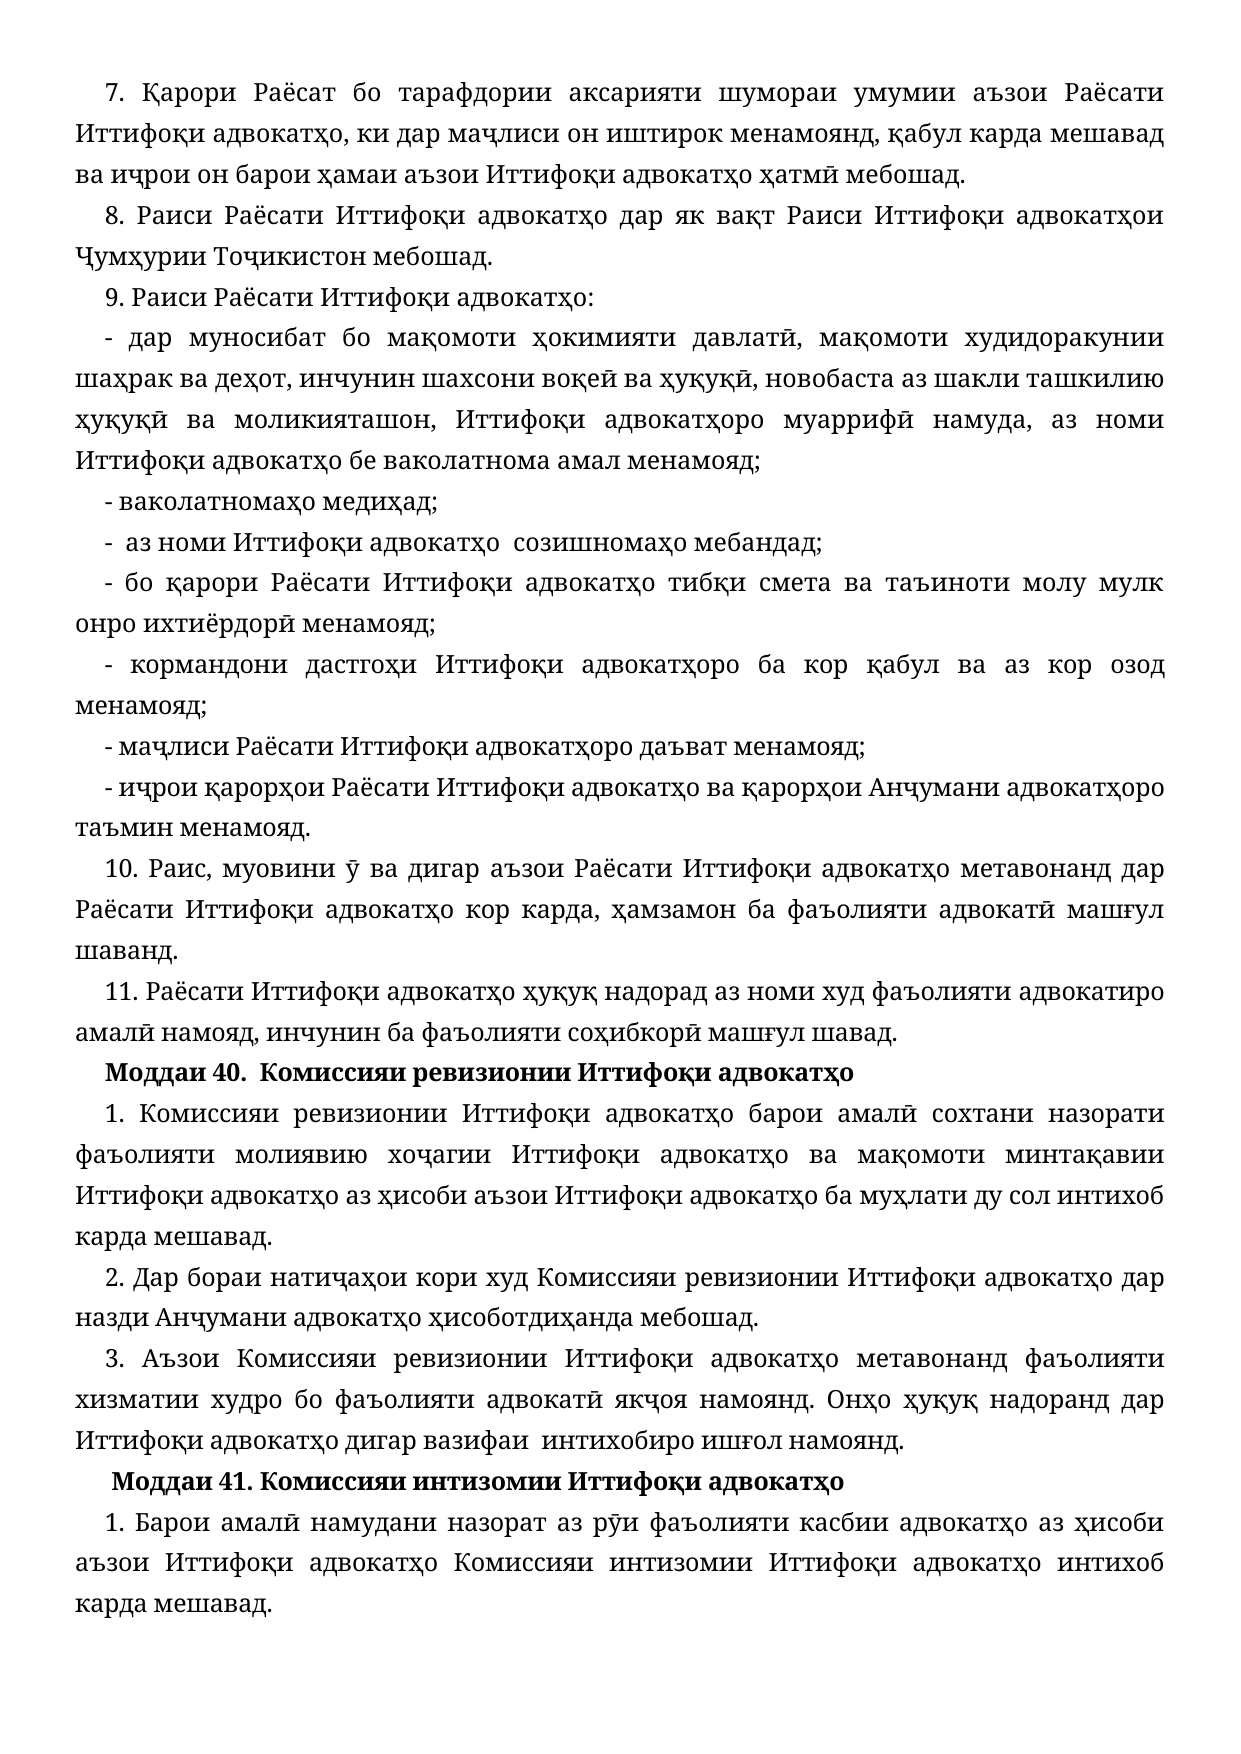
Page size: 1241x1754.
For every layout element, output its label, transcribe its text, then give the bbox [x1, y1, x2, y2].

text 9. Раиси Раёсати Иттифоқи адвокатҳо: [75, 279, 1165, 313]
text 2. Дар бораи натиҷаҳои кори худ Комиссияи ревизионии Иттифоқи адвокатҳо дар назди Анҷумани адвокатҳо ҳисоботдиҳанда мебошад. [75, 1259, 1165, 1334]
text 10. Раис, муовини ӯ ва дигар аъзои Раёсати Иттифоқи адвокатҳо метавонанд дар Раёсати Иттифоқи адвокатҳо кор карда, ҳамзамон ба фаъолияти адвокатӣ машғул шаванд. [75, 851, 1165, 967]
text 7. Қарори Раёсат бо тарафдории аксарияти шумораи умумии аъзои Раёсати Иттифоқи адвокатҳо, ки дар маҷлиси он иштирок менамоянд, қабул карда мешавад ва иҷрои он барои ҳамаи аъзои Иттифоқи адвокатҳо ҳатмӣ мебошад. [75, 75, 1165, 191]
text Моддаи 40. Комиссияи ревизионии Иттифоқи адвокатҳо [75, 1055, 1165, 1089]
text 3. Аъзои Комиссияи ревизионии Иттифоқи адвокатҳо метавонанд фаъолияти хизматии худро бо фаъолияти адвокатӣ якҷоя намоянд. Онҳо ҳуқуқ надоранд дар Иттифоқи адвокатҳо дигар вазифаи интихобиро ишғол намоянд. [75, 1341, 1165, 1457]
text - кормандони дастгоҳи Иттифоқи адвокатҳоро ба кор қабул ва аз кор озод менамояд; [75, 647, 1165, 722]
text - маҷлиси Раёсати Иттифоқи адвокатҳоро даъват менамояд; [75, 728, 1165, 762]
text - бо қарори Раёсати Иттифоқи адвокатҳо тибқи смета ва таъиноти молу мулк онро ихтиёрдорӣ менамояд; [75, 565, 1165, 640]
text 11. Раёсати Иттифоқи адвокатҳо ҳуқуқ надорад аз номи худ фаъолияти адвокатиро амалӣ намояд, инчунин ба фаъолияти соҳибкорӣ машғул шавад. [75, 973, 1165, 1048]
text - аз номи Иттифоқи адвокатҳо созишномаҳо мебандад; [75, 524, 1165, 558]
text - ваколатномаҳо медиҳад; [75, 483, 1165, 517]
text Моддаи 41. Комиссияи интизомии Иттифоқи адвокатҳо [75, 1463, 1165, 1497]
text 8. Раиси Раёсати Иттифоқи адвокатҳо дар як вақт Раиси Иттифоқи адвокатҳои Ҷумҳурии Тоҷикистон мебошад. [75, 197, 1165, 272]
text 1. Барои амалӣ намудани назорат аз рӯи фаъолияти касбии адвокатҳо аз ҳисоби аъзои Иттифоқи адвокатҳо Комиссияи интизомии Иттифоқи адвокатҳо интихоб карда мешавад. [75, 1504, 1165, 1620]
text - иҷрои қарорҳои Раёсати Иттифоқи адвокатҳо ва қарорҳои Анҷумани адвокатҳоро таъмин менамояд. [75, 769, 1165, 844]
text 1. Комиссияи ревизионии Иттифоқи адвокатҳо барои амалӣ сохтани назорати фаъолияти молиявию хоҷагии Иттифоқи адвокатҳо ва мақомоти минтақавии Иттифоқи адвокатҳо аз ҳисоби аъзои Иттифоқи адвокатҳо ба муҳлати ду сол интихоб карда мешавад. [75, 1096, 1165, 1252]
text - дар муносибат бо мақомоти ҳокимияти давлатӣ, мақомоти худидоракунии шаҳрак ва деҳот, инчунин шахсони воқеӣ ва ҳуқуқӣ, новобаста аз шакли ташкилию ҳуқуқӣ ва моликияташон, Иттифоқи адвокатҳоро муаррифӣ намуда, аз номи Иттифоқи адвокатҳо бе ваколатнома амал менамояд; [75, 320, 1165, 477]
